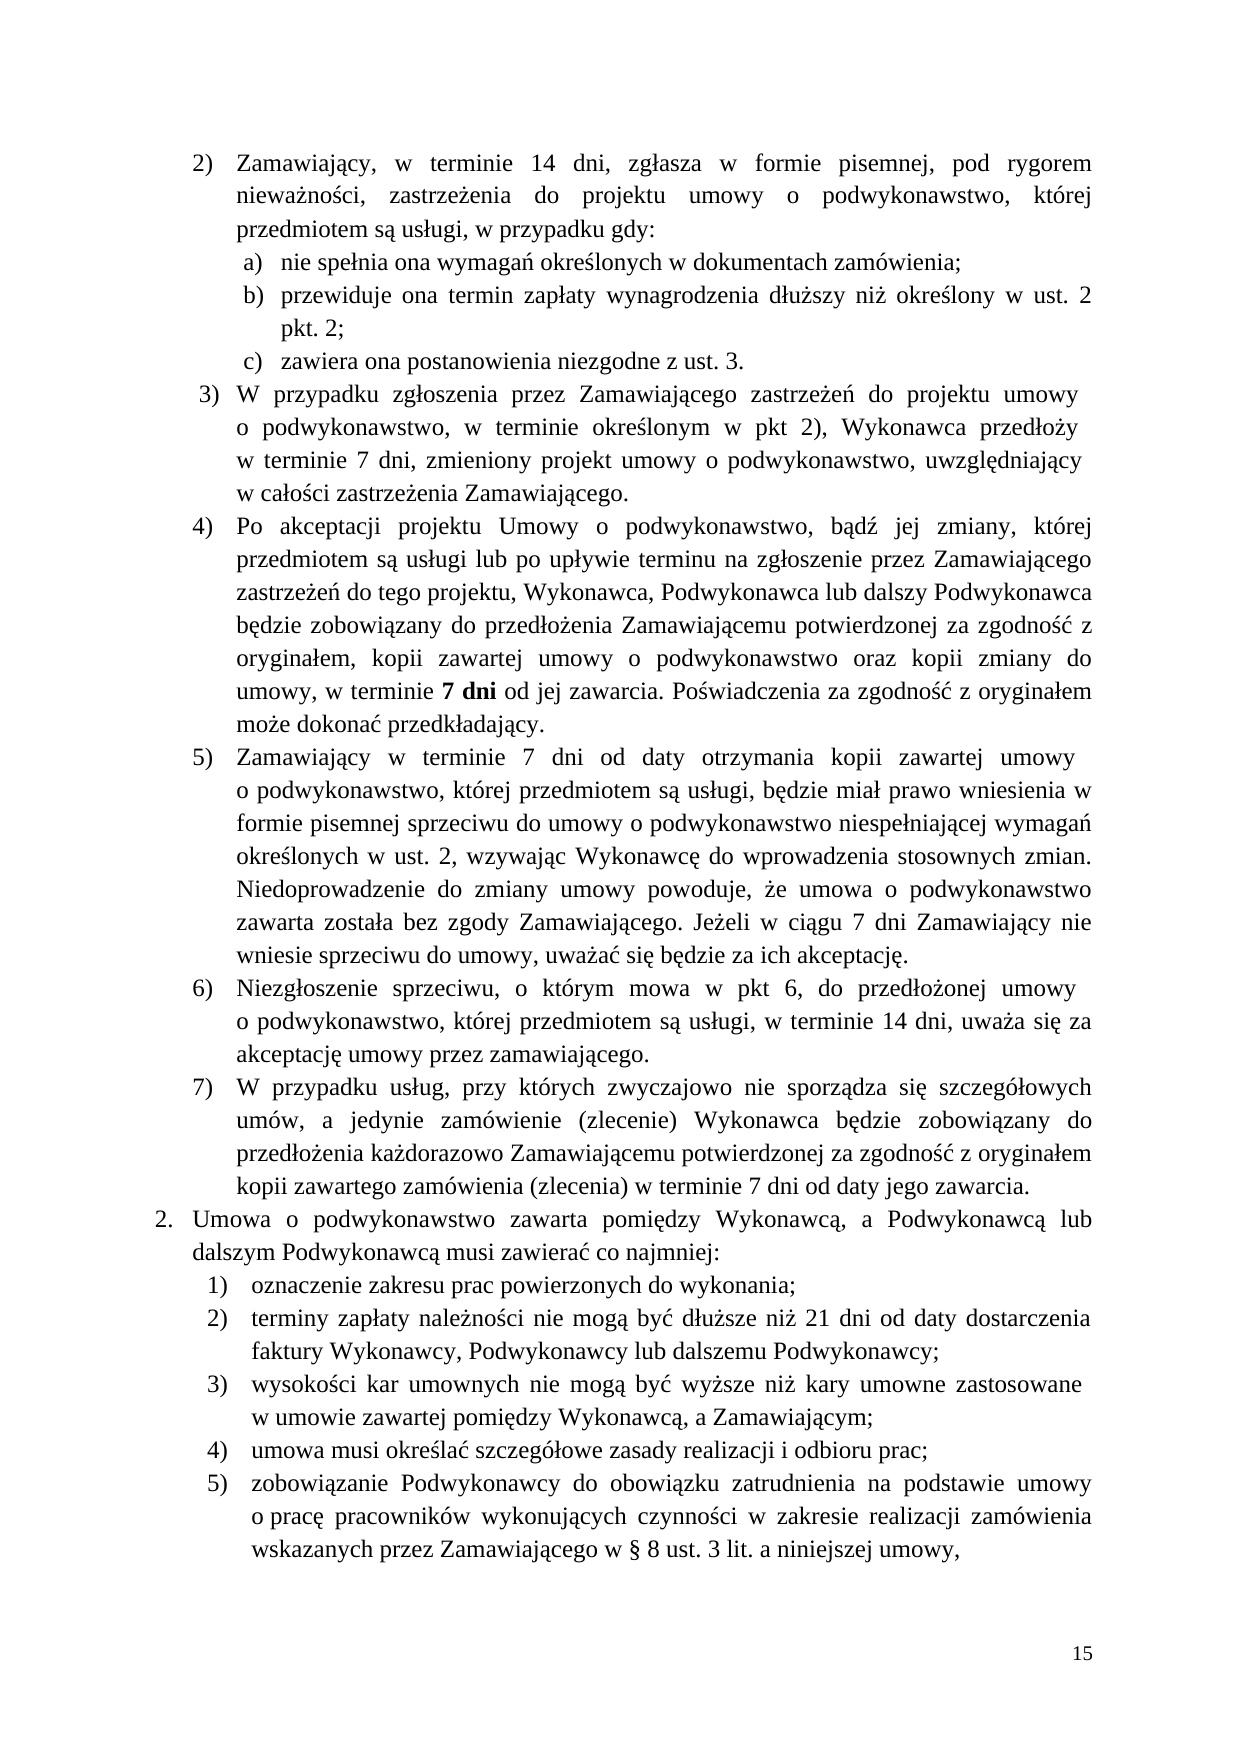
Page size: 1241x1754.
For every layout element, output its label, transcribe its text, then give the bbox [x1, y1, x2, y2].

list oznaczenie zakresu prac powierzonych do wykonania; [207, 1270, 1093, 1299]
list Po akceptacji projektu Umowy o podwykonawstwo, bądź jej zmiany, której przedmiotem są usługi lub po upływie terminu na zgłoszenie przez Zamawiającego zastrzeżeń do tego projektu, Wykonawca, Podwykonawca lub dalszy Podwykonawca będzie zobowiązany do przedłożenia Zamawiającemu potwierdzonej za zgodność z oryginałem, kopii zawartej umowy o podwykonawstwo oraz kopii zmiany do umowy, w terminie 7 dni od jej zawarcia. Poświadczenia za zgodność z oryginałem może dokonać przedkładający. [192, 511, 1093, 738]
list Zamawiający w terminie 7 dni od daty otrzymania kopii zawartej umowy o podwykonawstwo, której przedmiotem są usługi, będzie miał prawo wniesienia w formie pisemnej sprzeciwu do umowy o podwykonawstwo niespełniającej wymagań określonych w ust. 2, wzywając Wykonawcę do wprowadzenia stosownych zmian. Niedoprowadzenie do zmiany umowy powoduje, że umowa o podwykonawstwo zawarta została bez zgody Zamawiającego. Jeżeli w ciągu 7 dni Zamawiający nie wniesie sprzeciwu do umowy, uważać się będzie za ich akceptację. [192, 742, 1093, 969]
list W przypadku usług, przy których zwyczajowo nie sporządza się szczegółowych umów, a jedynie zamówienie (zlecenie) Wykonawca będzie zobowiązany do przedłożenia każdorazowo Zamawiającemu potwierdzonej za zgodność z oryginałem kopii zawartego zamówienia (zlecenia) w terminie 7 dni od daty jego zawarcia. [192, 1072, 1093, 1200]
list terminy zapłaty należności nie mogą być dłuższe niż 21 dni od daty dostarczenia faktury Wykonawcy, Podwykonawcy lub dalszemu Podwykonawcy; [207, 1303, 1093, 1365]
list wysokości kar umownych nie mogą być wyższe niż kary umowne zastosowane w umowie zawartej pomiędzy Wykonawcą, a Zamawiającym; [207, 1369, 1093, 1431]
list Niezgłoszenie sprzeciwu, o którym mowa w pkt 6, do przedłożonej umowy o podwykonawstwo, której przedmiotem są usługi, w terminie 14 dni, uważa się za akceptację umowy przez zamawiającego. [192, 973, 1093, 1068]
list Umowa o podwykonawstwo zawarta pomiędzy Wykonawcą, a Podwykonawcą lub dalszym Podwykonawcą musi zawierać co najmniej: [154, 1204, 1093, 1266]
list W przypadku zgłoszenia przez Zamawiającego zastrzeżeń do projektu umowy o podwykonawstwo, w terminie określonym w pkt 2), Wykonawca przedłoży w terminie 7 dni, zmieniony projekt umowy o podwykonawstwo, uwzględniający w całości zastrzeżenia Zamawiającego. [199, 379, 1093, 507]
list zawiera ona postanowienia niezgodne z ust. 3. [243, 346, 1093, 374]
list Zamawiający, w terminie 14 dni, zgłasza w formie pisemnej, pod rygorem nieważności, zastrzeżenia do projektu umowy o podwykonawstwo, której przedmiotem są usługi, w przypadku gdy: [192, 148, 1093, 242]
list umowa musi określać szczegółowe zasady realizacji i odbioru prac; [207, 1435, 1093, 1464]
list nie spełnia ona wymagań określonych w dokumentach zamówienia; [243, 247, 1093, 275]
list zobowiązanie Podwykonawcy do obowiązku zatrudnienia na podstawie umowy o pracę pracowników wykonujących czynności w zakresie realizacji zamówienia wskazanych przez Zamawiającego w § 8 ust. 3 lit. a niniejszej umowy, [207, 1468, 1093, 1563]
list przewiduje ona termin zapłaty wynagrodzenia dłuższy niż określony w ust. 2 pkt. 2; [243, 280, 1093, 341]
